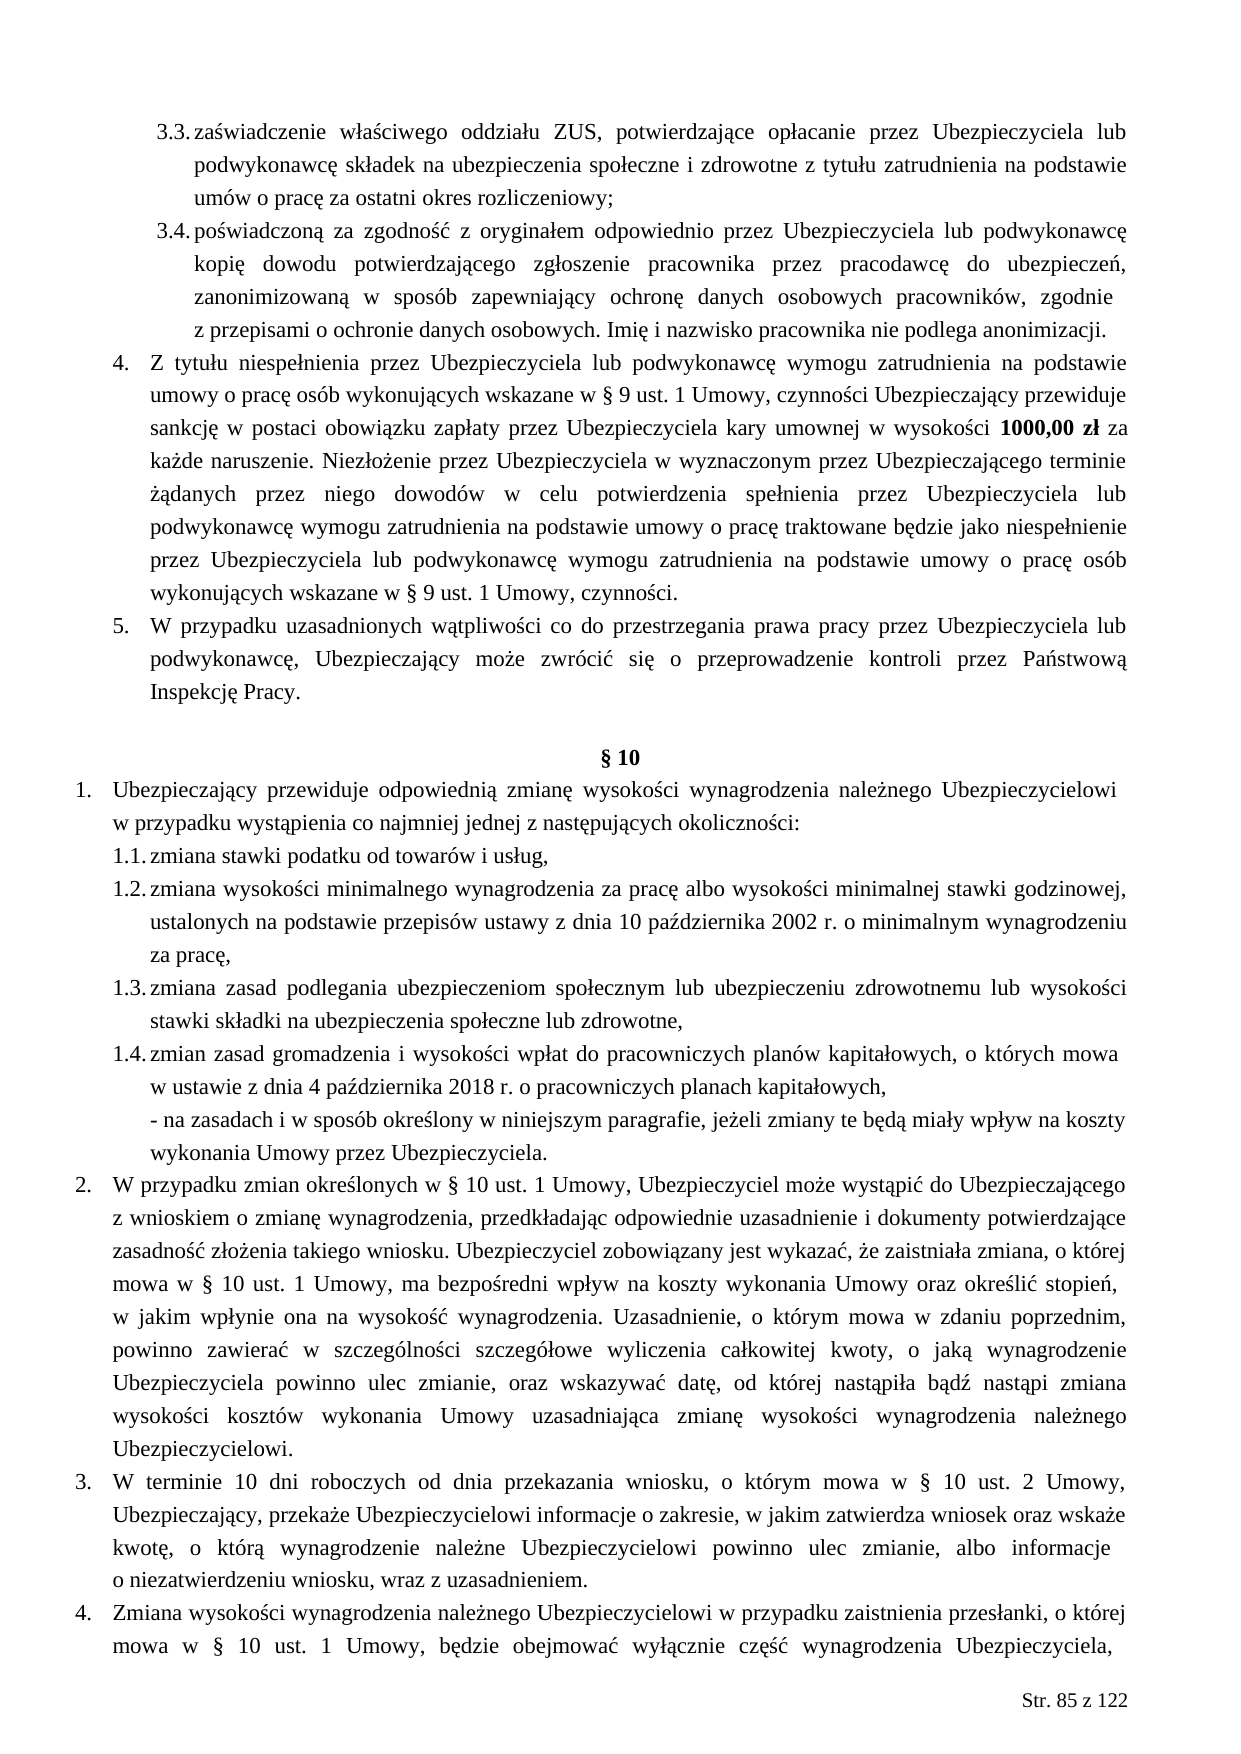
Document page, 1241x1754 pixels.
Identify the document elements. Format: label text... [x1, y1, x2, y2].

list zmiana wysokości minimalnego wynagrodzenia za pracę albo wysokości minimalnej stawki godzinowej, ustalonych na podstawie przepisów ustawy z dnia 10 października 2002 r. o minimalnym wynagrodzeniu za pracę, [112, 875, 1128, 967]
list W przypadku zmian określonych w § 10 ust. 1 Umowy, Ubezpieczyciel może wystąpić do Ubezpieczającego z wnioskiem o zmianę wynagrodzenia, przedkładając odpowiednie uzasadnienie i dokumenty potwierdzające zasadność złożenia takiego wniosku. Ubezpieczyciel zobowiązany jest wykazać, że zaistniała zmiana, o której mowa w § 10 ust. 1 Umowy, ma bezpośredni wpływ na koszty wykonania Umowy oraz określić stopień, w jakim wpłynie ona na wysokość wynagrodzenia. Uzasadnienie, o którym mowa w zdaniu poprzednim, powinno zawierać w szczególności szczegółowe wyliczenia całkowitej kwoty, o jaką wynagrodzenie Ubezpieczyciela powinno ulec zmianie, oraz wskazywać datę, od której nastąpiła bądź nastąpi zmiana wysokości kosztów wykonania Umowy uzasadniająca zmianę wysokości wynagrodzenia należnego Ubezpieczycielowi. [75, 1171, 1128, 1461]
text - na zasadach i w sposób określony w niniejszym paragrafie, jeżeli zmiany te będą miały wpływ na koszty wykonania Umowy przez Ubezpieczyciela. [150, 1106, 1128, 1165]
list zmiana zasad podlegania ubezpieczeniom społecznym lub ubezpieczeniu zdrowotnemu lub wysokości stawki składki na ubezpieczenia społeczne lub zdrowotne, [112, 974, 1128, 1033]
list Z tytułu niespełnienia przez Ubezpieczyciela lub podwykonawcę wymogu zatrudnienia na podstawie umowy o pracę osób wykonujących wskazane w § 9 ust. 1 Umowy, czynności Ubezpieczający przewiduje sankcję w postaci obowiązku zapłaty przez Ubezpieczyciela kary umownej w wysokości 1000,00 zł za każde naruszenie. Niezłożenie przez Ubezpieczyciela w wyznaczonym przez Ubezpieczającego terminie żądanych przez niego dowodów w celu potwierdzenia spełnienia przez Ubezpieczyciela lub podwykonawcę wymogu zatrudnienia na podstawie umowy o pracę traktowane będzie jako niespełnienie przez Ubezpieczyciela lub podwykonawcę wymogu zatrudnienia na podstawie umowy o pracę osób wykonujących wskazane w § 9 ust. 1 Umowy, czynności. [112, 348, 1128, 605]
list Ubezpieczający przewiduje odpowiednią zmianę wysokości wynagrodzenia należnego Ubezpieczycielowi w przypadku wystąpienia co najmniej jednej z następujących okoliczności: [75, 776, 1128, 836]
list zmian zasad gromadzenia i wysokości wpłat do pracowniczych planów kapitałowych, o których mowa w ustawie z dnia 4 października 2018 r. o pracowniczych planach kapitałowych, [112, 1040, 1128, 1099]
list W przypadku uzasadnionych wątpliwości co do przestrzegania prawa pracy przez Ubezpieczyciela lub podwykonawcę, Ubezpieczający może zwrócić się o przeprowadzenie kontroli przez Państwową Inspekcję Pracy. [112, 612, 1128, 704]
text § 10 [112, 743, 1128, 770]
list zaświadczenie właściwego oddziału ZUS, potwierdzające opłacanie przez Ubezpieczyciela lub podwykonawcę składek na ubezpieczenia społeczne i zdrowotne z tytułu zatrudnienia na podstawie umów o pracę za ostatni okres rozliczeniowy; [156, 118, 1128, 210]
list W terminie 10 dni roboczych od dnia przekazania wniosku, o którym mowa w § 10 ust. 2 Umowy, Ubezpieczający, przekaże Ubezpieczycielowi informacje o zakresie, w jakim zatwierdza wniosek oraz wskaże kwotę, o którą wynagrodzenie należne Ubezpieczycielowi powinno ulec zmianie, albo informacje o niezatwierdzeniu wniosku, wraz z uzasadnieniem. [75, 1468, 1128, 1593]
list poświadczoną za zgodność z oryginałem odpowiednio przez Ubezpieczyciela lub podwykonawcę kopię dowodu potwierdzającego zgłoszenie pracownika przez pracodawcę do ubezpieczeń, zanonimizowaną w sposób zapewniający ochronę danych osobowych pracowników, zgodnie z przepisami o ochronie danych osobowych. Imię i nazwisko pracownika nie podlega anonimizacji. [156, 217, 1128, 342]
list zmiana stawki podatku od towarów i usług, [112, 842, 1128, 869]
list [75, 1599, 1128, 1659]
